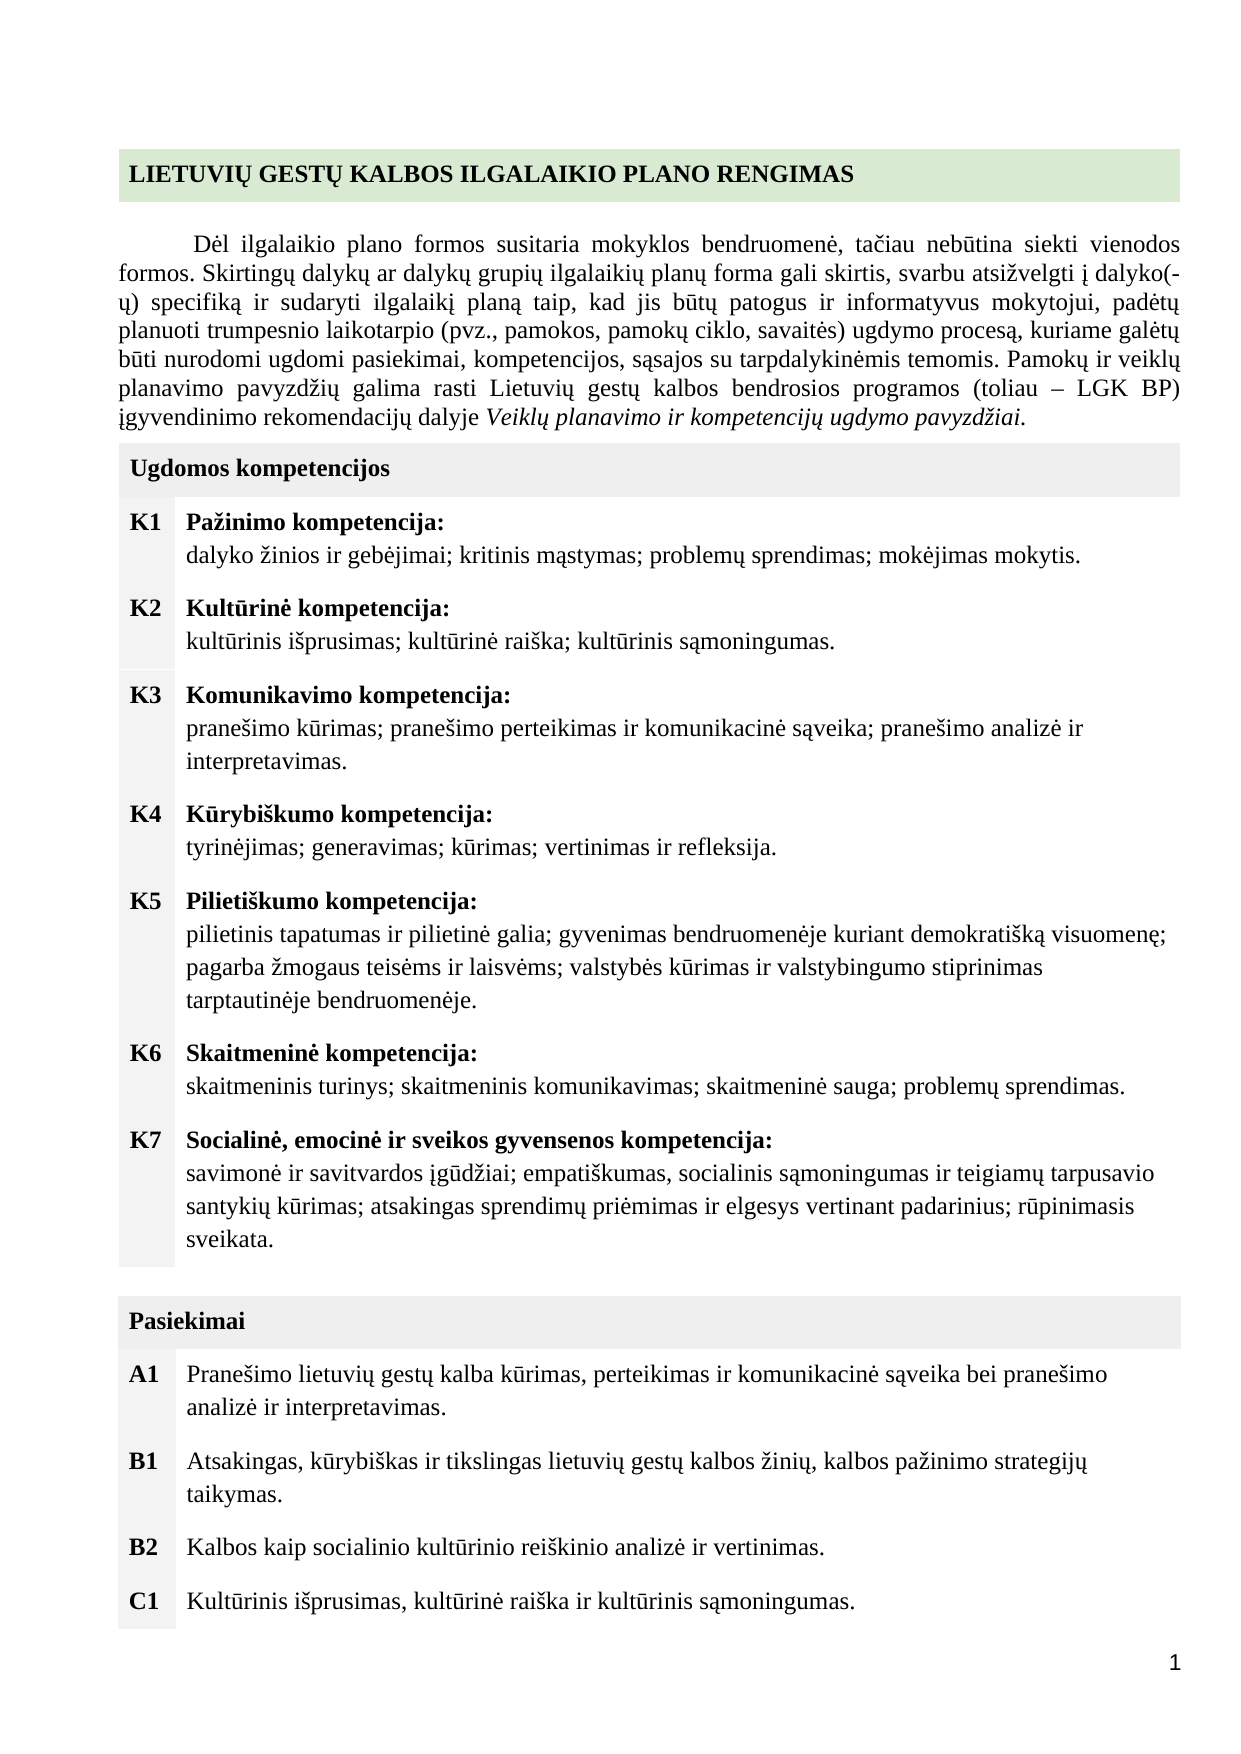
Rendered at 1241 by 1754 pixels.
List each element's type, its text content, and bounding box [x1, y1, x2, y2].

table_cell C1 [118, 1575, 176, 1629]
table_cell K6 [119, 1028, 175, 1114]
table_cell Pranešimo lietuvių gestų kalba kūrimas, perteikimas ir komunikacinė sąveika bei pranešimo analizė ir interpretavimas. [176, 1349, 1181, 1436]
table_cell Socialinė, emocinė ir sveikos gyvensenos kompetencija: savimonė ir savitvardos įgūdžiai; empatiškumas, socialinis sąmoningumas ir teigiamų tarpusavio santykių kūrimas; atsakingas sprendimų priėmimas ir elgesys vertinant padarinius; rūpinimasis sveikata. [175, 1114, 1180, 1267]
table_cell Komunikavimo kompetencija: pranešimo kūrimas; pranešimo perteikimas ir komunikacinė sąveika; pranešimo analizė ir interpretavimas. [175, 670, 1180, 789]
table_cell K1 [119, 497, 175, 583]
table_cell Atsakingas, kūrybiškas ir tikslingas lietuvių gestų kalbos žinių, kalbos pažinimo strategijų taikymas. [176, 1436, 1181, 1522]
table_cell K5 [119, 875, 175, 1028]
table_header LIETUVIŲ GESTŲ KALBOS ILGALAIKIO PLANO RENGIMAS [119, 149, 1180, 202]
table_cell B1 [118, 1436, 176, 1522]
table_cell Skaitmeninė kompetencija: skaitmeninis turinys; skaitmeninis komunikavimas; skaitmeninė sauga; problemų sprendimas. [175, 1028, 1180, 1114]
table_cell Kūrybiškumo kompetencija: tyrinėjimas; generavimas; kūrimas; vertinimas ir refleksija. [175, 789, 1180, 875]
table_cell K7 [119, 1114, 175, 1267]
table_header Pasiekimai [118, 1296, 1181, 1349]
table_cell K2 [119, 583, 175, 669]
text Dėl ilgalaikio plano formos susitaria mokyklos bendruomenė, tačiau nebūtina siekti vienodos formos. Skirtingų dalykų ar dalykų grupių ilgalaikių planų forma gali skirtis, svarbu atsižvelgti į dalyko(-ų) specifiką ir sudaryti ilgalaikį planą taip, kad jis būtų patogus ir informatyvus mokytojui, padėtų planuoti trumpesnio laikotarpio (pvz., pamokos, pamokų ciklo, savaitės) ugdymo procesą, kuriame galėtų būti nurodomi ugdomi pasiekimai, kompetencijos, sąsajos su tarpdalykinėmis temomis. Pamokų ir veiklų planavimo pavyzdžių galima rasti Lietuvių gestų kalbos bendrosios programos (toliau – LGK BP) įgyvendinimo rekomendacijų dalyje Veiklų planavimo ir kompetencijų ugdymo pavyzdžiai. [118, 229, 1181, 431]
table_header Ugdomos kompetencijos [119, 443, 1180, 497]
table_cell B2 [118, 1522, 176, 1575]
table_cell Kalbos kaip socialinio kultūrinio reiškinio analizė ir vertinimas. [176, 1522, 1181, 1575]
table_cell Pilietiškumo kompetencija: pilietinis tapatumas ir pilietinė galia; gyvenimas bendruomenėje kuriant demokratišką visuomenę; pagarba žmogaus teisėms ir laisvėms; valstybės kūrimas ir valstybingumo stiprinimas tarptautinėje bendruomenėje. [175, 875, 1180, 1028]
table_cell Kultūrinė kompetencija: kultūrinis išprusimas; kultūrinė raiška; kultūrinis sąmoningumas. [175, 583, 1180, 669]
table_cell K4 [119, 789, 175, 875]
table_cell A1 [118, 1349, 176, 1436]
table_cell K3 [119, 670, 175, 789]
table_cell Kultūrinis išprusimas, kultūrinė raiška ir kultūrinis sąmoningumas. [176, 1575, 1181, 1629]
table_cell Pažinimo kompetencija: dalyko žinios ir gebėjimai; kritinis mąstymas; problemų sprendimas; mokėjimas mokytis. [175, 497, 1180, 583]
